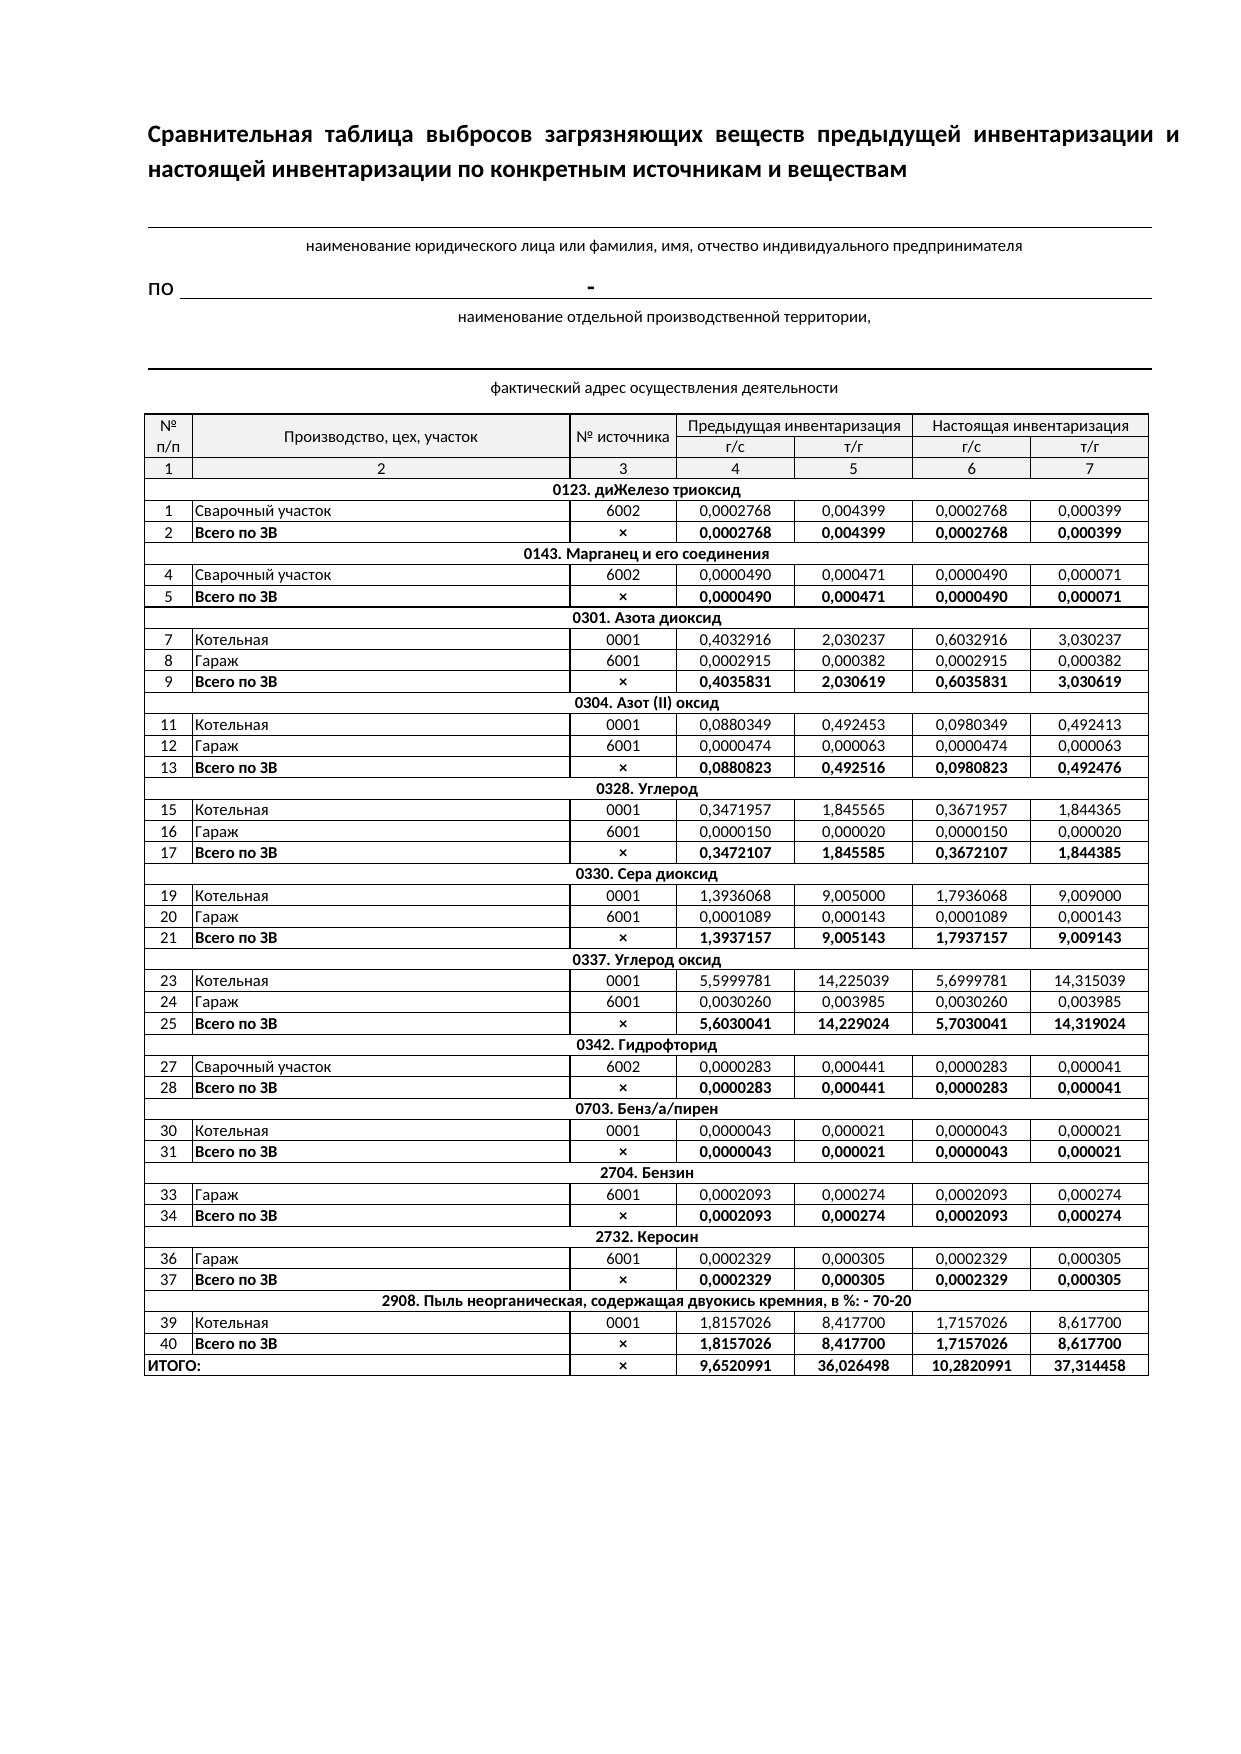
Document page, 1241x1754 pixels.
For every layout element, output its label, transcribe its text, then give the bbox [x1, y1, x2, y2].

table_cell 0330. Сера диоксид [145, 864, 1148, 884]
table_header Настоящая инвентаризация [913, 415, 1148, 436]
table_cell Сварочный участок [193, 501, 569, 521]
table_cell × [571, 1141, 676, 1162]
table_cell 16 [145, 821, 192, 841]
table_cell Всего по ЗВ [193, 1077, 569, 1097]
table_cell 5 [145, 586, 192, 606]
table_cell Котельная [193, 629, 569, 649]
table_cell 0,0880823 [677, 757, 794, 777]
table_cell 4 [145, 565, 192, 585]
table_cell 0,000382 [1031, 650, 1148, 670]
table_cell Котельная [193, 800, 569, 820]
table_cell 0,3672107 [913, 842, 1030, 863]
table_cell Гараж [193, 906, 569, 927]
table_cell Всего по ЗВ [193, 522, 569, 542]
table_cell Всего по ЗВ [193, 586, 569, 606]
table_cell 5,6030041 [677, 1013, 794, 1033]
table_cell 0,000063 [795, 736, 912, 756]
table_cell Гараж [193, 821, 569, 841]
table_cell 6001 [571, 906, 676, 927]
table_cell 0,0002768 [913, 522, 1030, 542]
table_cell 0,000274 [1031, 1205, 1148, 1226]
table_cell 0,0002329 [677, 1248, 794, 1268]
table_cell 0,000021 [1031, 1120, 1148, 1140]
table_cell 0,0002093 [913, 1184, 1030, 1204]
table_cell 0,492413 [1031, 714, 1148, 734]
table_cell × [571, 586, 676, 606]
table_cell 0,492516 [795, 757, 912, 777]
table_cell 8 [145, 650, 192, 670]
table_cell 0304. Азот (II) оксид [145, 693, 1148, 713]
table_cell 0,000274 [1031, 1184, 1148, 1204]
table_cell 0,6035831 [913, 671, 1030, 692]
table_cell 0,0000474 [677, 736, 794, 756]
table_cell 1,3937157 [677, 928, 794, 948]
table_cell Всего по ЗВ [193, 928, 569, 948]
text фактический адрес осуществления деятельности [148, 377, 1181, 398]
table_cell 2 [145, 522, 192, 542]
table_cell 1,845585 [795, 842, 912, 863]
table_cell 0,0000283 [913, 1056, 1030, 1076]
table_cell 2,030237 [795, 629, 912, 649]
table_cell 6001 [571, 736, 676, 756]
table_cell 6 [913, 458, 1030, 478]
table_cell 6001 [571, 650, 676, 670]
table_cell 0,000021 [795, 1120, 912, 1140]
text наименование отдельной производственной территории, [148, 306, 1181, 327]
table_cell 9,005000 [795, 885, 912, 905]
table_cell 0,0002329 [913, 1269, 1030, 1290]
table_cell 0,0030260 [913, 992, 1030, 1012]
table_cell × [571, 1269, 676, 1290]
table_cell Всего по ЗВ [193, 1141, 569, 1162]
table_cell Котельная [193, 970, 569, 991]
table_cell 8,417700 [795, 1334, 912, 1354]
table_cell Всего по ЗВ [193, 1269, 569, 1290]
table_cell 3 [571, 458, 676, 478]
table_cell 6002 [571, 501, 676, 521]
table_cell г/с [677, 437, 794, 457]
table_cell 9,009000 [1031, 885, 1148, 905]
table_cell 0,000274 [795, 1184, 912, 1204]
table_cell 0,000471 [795, 586, 912, 606]
table_cell Котельная [193, 885, 569, 905]
table_cell Гараж [193, 736, 569, 756]
table_cell 0,3471957 [677, 800, 794, 820]
table_cell × [571, 757, 676, 777]
table_cell 0,003985 [795, 992, 912, 1012]
table_cell Всего по ЗВ [193, 1013, 569, 1033]
table_cell 0,0001089 [913, 906, 1030, 927]
table_cell 13 [145, 757, 192, 777]
table_cell 7 [1031, 458, 1148, 478]
table_cell 0,0002768 [677, 501, 794, 521]
table_cell 14,229024 [795, 1013, 912, 1033]
table_cell 0001 [571, 629, 676, 649]
table_cell 0,0002329 [677, 1269, 794, 1290]
table_cell 0337. Углерод оксид [145, 949, 1148, 969]
table_cell Гараж [193, 1248, 569, 1268]
table_cell 2 [193, 458, 569, 478]
table_cell 0001 [571, 1120, 676, 1140]
table_cell Котельная [193, 714, 569, 734]
table_cell 0,6032916 [913, 629, 1030, 649]
table_cell 0,0000043 [677, 1141, 794, 1162]
table_header Предыдущая инвентаризация [677, 415, 912, 436]
table_cell 1,3936068 [677, 885, 794, 905]
table_cell × [571, 1077, 676, 1097]
table_cell 0,000471 [795, 565, 912, 585]
table_cell 0,000274 [795, 1205, 912, 1226]
table_cell 0,000305 [1031, 1269, 1148, 1290]
table_cell Гараж [193, 1184, 569, 1204]
table_cell 14,319024 [1031, 1013, 1148, 1033]
table_cell 27 [145, 1056, 192, 1076]
table_cell 0,0002093 [677, 1184, 794, 1204]
table_cell 1 [145, 458, 192, 478]
table_cell 1,8157026 [677, 1312, 794, 1332]
table_cell Всего по ЗВ [193, 671, 569, 692]
table_cell 0,0000150 [913, 821, 1030, 841]
table_cell 6001 [571, 1184, 676, 1204]
table_cell × [571, 842, 676, 863]
table_cell г/с [913, 437, 1030, 457]
table_cell ИТОГО: [145, 1355, 569, 1375]
table_cell 12 [145, 736, 192, 756]
table_cell 0301. Азота диоксид [145, 608, 1148, 628]
table_cell 5,7030041 [913, 1013, 1030, 1033]
table_cell Всего по ЗВ [193, 757, 569, 777]
table_cell 6002 [571, 565, 676, 585]
table_cell 0,000143 [1031, 906, 1148, 927]
table_cell Сварочный участок [193, 565, 569, 585]
table_cell Всего по ЗВ [193, 1205, 569, 1226]
table_cell 0,000071 [1031, 586, 1148, 606]
table_cell 0,3472107 [677, 842, 794, 863]
table_cell × [571, 1334, 676, 1354]
table_cell 20 [145, 906, 192, 927]
table_cell 6002 [571, 1056, 676, 1076]
table_cell 14,315039 [1031, 970, 1148, 991]
table_cell Котельная [193, 1312, 569, 1332]
table_cell 0,0002768 [913, 501, 1030, 521]
table_cell 0,0000490 [913, 565, 1030, 585]
table_cell 10,2820991 [913, 1355, 1030, 1375]
table_cell 0,0000474 [913, 736, 1030, 756]
table_cell 0,000021 [795, 1141, 912, 1162]
table_cell 7 [145, 629, 192, 649]
table_cell 0,492453 [795, 714, 912, 734]
table_cell 0,4035831 [677, 671, 794, 692]
table_cell × [571, 1205, 676, 1226]
table_cell × [571, 1355, 676, 1375]
table_cell 0,000382 [795, 650, 912, 670]
table_cell 21 [145, 928, 192, 948]
table_cell 34 [145, 1205, 192, 1226]
table_cell × [571, 522, 676, 542]
table_cell 0,000063 [1031, 736, 1148, 756]
text наименование юридического лица или фамилия, имя, отчество индивидуального предпринимателя [148, 236, 1181, 256]
table_cell 0,0000043 [913, 1120, 1030, 1140]
table_cell 0001 [571, 970, 676, 991]
table_cell 1,7936068 [913, 885, 1030, 905]
table_cell 31 [145, 1141, 192, 1162]
table_cell 25 [145, 1013, 192, 1033]
table_cell 0,0000490 [913, 586, 1030, 606]
table_cell 1,844385 [1031, 842, 1148, 863]
table_cell 9,009143 [1031, 928, 1148, 948]
table_cell 0,000143 [795, 906, 912, 927]
table_cell × [571, 1013, 676, 1033]
table_cell 0,000020 [795, 821, 912, 841]
table_cell 37,314458 [1031, 1355, 1148, 1375]
table_cell Котельная [193, 1120, 569, 1140]
table_cell 0328. Углерод [145, 778, 1148, 798]
text Сравнительная таблица выбросов загрязняющих веществ предыдущей инвентаризации и настоящей инвентаризации по конкретным источникам и веществам [148, 118, 1181, 184]
table_cell 6001 [571, 992, 676, 1012]
table_cell 0,000399 [1031, 522, 1148, 542]
table_cell 1,7157026 [913, 1334, 1030, 1354]
table_cell 0,492476 [1031, 757, 1148, 777]
table_cell 15 [145, 800, 192, 820]
table_cell 9 [145, 671, 192, 692]
table_cell Гараж [193, 650, 569, 670]
table_cell 0123. диЖелезо триоксид [145, 479, 1148, 499]
table_cell 5 [795, 458, 912, 478]
table_cell Всего по ЗВ [193, 842, 569, 863]
table_cell 3,030237 [1031, 629, 1148, 649]
table_cell 8,617700 [1031, 1334, 1148, 1354]
table_cell 2704. Бензин [145, 1163, 1148, 1183]
table_cell 5,5999781 [677, 970, 794, 991]
table_cell 0,4032916 [677, 629, 794, 649]
table_cell 0,0002768 [677, 522, 794, 542]
table_cell 36 [145, 1248, 192, 1268]
table_cell 0,3671957 [913, 800, 1030, 820]
table_cell 0,0980823 [913, 757, 1030, 777]
table_header Производство, цех, участок [193, 415, 569, 457]
table_header № п/п [145, 415, 192, 457]
table_cell 0703. Бенз/а/пирен [145, 1099, 1148, 1119]
table_cell 0,0030260 [677, 992, 794, 1012]
table_cell 1,7937157 [913, 928, 1030, 948]
table_cell Гараж [193, 992, 569, 1012]
table_cell 39 [145, 1312, 192, 1332]
table_cell 0,0000283 [677, 1077, 794, 1097]
table_cell 0143. Марганец и его соединения [145, 543, 1148, 564]
table_cell 0,0000043 [677, 1120, 794, 1140]
table_cell × [571, 671, 676, 692]
table_cell 0,0880349 [677, 714, 794, 734]
table_cell Сварочный участок [193, 1056, 569, 1076]
table_cell 6001 [571, 1248, 676, 1268]
table_cell 36,026498 [795, 1355, 912, 1375]
table_cell 40 [145, 1334, 192, 1354]
table_cell т/г [795, 437, 912, 457]
table_cell 1 [145, 501, 192, 521]
table_cell 8,617700 [1031, 1312, 1148, 1332]
table_cell 8,417700 [795, 1312, 912, 1332]
table_cell 0,004399 [795, 501, 912, 521]
table_cell 3,030619 [1031, 671, 1148, 692]
table_cell 5,6999781 [913, 970, 1030, 991]
table_cell 0,000020 [1031, 821, 1148, 841]
table_cell 0,0000150 [677, 821, 794, 841]
table_cell 24 [145, 992, 192, 1012]
table_cell 2908. Пыль неорганическая, содержащая двуокись кремния, в %: - 70-20 [145, 1291, 1148, 1311]
table_cell 0,0002915 [677, 650, 794, 670]
table_cell 1,8157026 [677, 1334, 794, 1354]
table_cell 0001 [571, 1312, 676, 1332]
table_cell 0,000399 [1031, 501, 1148, 521]
table_cell 0,0000283 [677, 1056, 794, 1076]
table_cell 9,6520991 [677, 1355, 794, 1375]
table_cell 2732. Керосин [145, 1227, 1148, 1247]
table_cell 0,0002329 [913, 1248, 1030, 1268]
table_cell 0,000021 [1031, 1141, 1148, 1162]
table_cell 0,0000283 [913, 1077, 1030, 1097]
table_header № источника [571, 415, 676, 457]
table_cell 14,225039 [795, 970, 912, 991]
table_cell Всего по ЗВ [193, 1334, 569, 1354]
table_cell 0001 [571, 800, 676, 820]
table_cell 33 [145, 1184, 192, 1204]
table_cell 0,000041 [1031, 1077, 1148, 1097]
table_cell 0342. Гидрофторид [145, 1035, 1148, 1055]
table_cell 0,0002093 [913, 1205, 1030, 1226]
table_cell 23 [145, 970, 192, 991]
table_cell 0,000041 [1031, 1056, 1148, 1076]
table_cell 28 [145, 1077, 192, 1097]
table_cell 0,000305 [795, 1269, 912, 1290]
table_cell 6001 [571, 821, 676, 841]
table_cell 0,0002915 [913, 650, 1030, 670]
table_cell × [571, 928, 676, 948]
table_cell 0,004399 [795, 522, 912, 542]
table_cell 0,000305 [1031, 1248, 1148, 1268]
table_cell 4 [677, 458, 794, 478]
table_cell 0,0002093 [677, 1205, 794, 1226]
table_cell 1,7157026 [913, 1312, 1030, 1332]
table_cell 11 [145, 714, 192, 734]
table_cell 19 [145, 885, 192, 905]
table_cell 1,845565 [795, 800, 912, 820]
table_cell 0,0000490 [677, 586, 794, 606]
table_cell 0,0001089 [677, 906, 794, 927]
table_cell 0,0000490 [677, 565, 794, 585]
table_cell 0,000305 [795, 1248, 912, 1268]
table_cell 9,005143 [795, 928, 912, 948]
table_cell 2,030619 [795, 671, 912, 692]
table_cell 0,0980349 [913, 714, 1030, 734]
table_cell 0,000441 [795, 1077, 912, 1097]
table_cell 0001 [571, 714, 676, 734]
table_cell 0,0000043 [913, 1141, 1030, 1162]
table_cell 37 [145, 1269, 192, 1290]
table_cell 1,844365 [1031, 800, 1148, 820]
table_cell т/г [1031, 437, 1148, 457]
text по - [148, 271, 1181, 302]
table_cell 17 [145, 842, 192, 863]
table_cell 0001 [571, 885, 676, 905]
table_cell 0,000441 [795, 1056, 912, 1076]
table_cell 0,003985 [1031, 992, 1148, 1012]
table_cell 30 [145, 1120, 192, 1140]
table_cell 0,000071 [1031, 565, 1148, 585]
